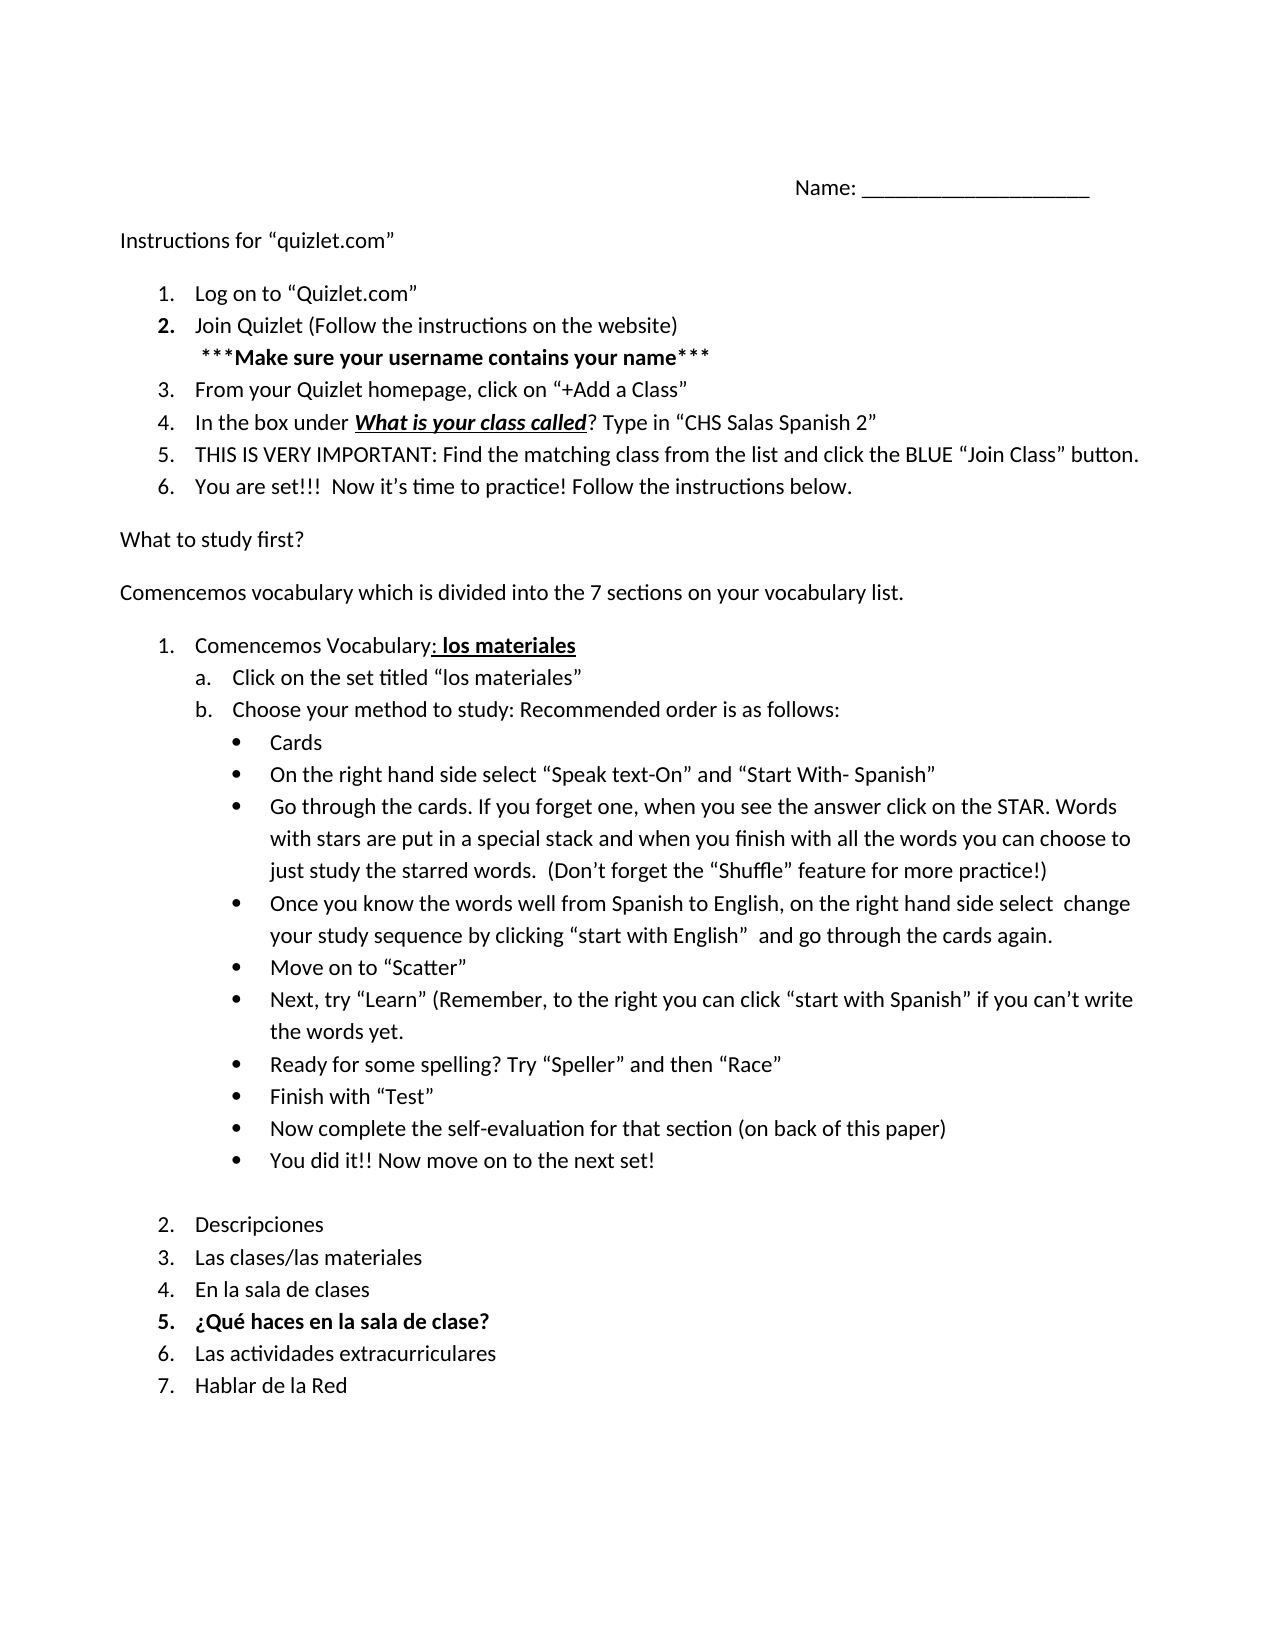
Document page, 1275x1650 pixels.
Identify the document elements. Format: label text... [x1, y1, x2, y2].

list Join Quizlet (Follow the instructions on the website) [157, 311, 1155, 339]
list ***Make sure your username contains your name*** [195, 343, 1155, 371]
list Click on the set titled “los materiales” [195, 663, 1155, 691]
list You are set!!! Now it’s time to practice! Follow the instructions below. [157, 472, 1155, 500]
list Descripciones [157, 1211, 1155, 1239]
list On the right hand side select “Speak text-On” and “Start With- Spanish” [232, 760, 1155, 788]
list Move on to “Scatter” [232, 953, 1155, 981]
list Comencemos Vocabulary: los materiales [157, 631, 1155, 659]
list Now complete the self-evaluation for that section (on back of this paper) [232, 1114, 1155, 1142]
text Comencemos vocabulary which is divided into the 7 sections on your vocabulary list. [120, 578, 1155, 606]
list Las actividades extracurriculares [157, 1339, 1155, 1367]
list Ready for some spelling? Try “Speller” and then “Race” [232, 1050, 1155, 1078]
text Instructions for “quizlet.com” [120, 226, 1155, 254]
list Go through the cards. If you forget one, when you see the answer click on the STAR. Words with stars are put in a special stack and when you finish with all the words you can choose to just study the starred words. (Don’t forget the “Shuffle” feature for more practice!) [232, 792, 1155, 884]
text What to study first? [120, 525, 1155, 553]
list Hablar de la Red [157, 1372, 1155, 1399]
list Cards [232, 728, 1155, 756]
list Finish with “Test” [232, 1082, 1155, 1110]
list THIS IS VERY IMPORTANT: Find the matching class from the list and click the BLUE “Join Class” button. [157, 440, 1155, 468]
list You did it!! Now move on to the next set! [232, 1146, 1155, 1174]
list ¿Qué haces en la sala de clase? [157, 1307, 1155, 1335]
text Name: ____________________ [120, 173, 1155, 201]
list Log on to “Quizlet.com” [157, 279, 1155, 307]
list En la sala de clases [157, 1275, 1155, 1303]
list In the box under What is your class called? Type in “CHS Salas Spanish 2” [157, 408, 1155, 436]
list Las clases/las materiales [157, 1243, 1155, 1271]
list Next, try “Learn” (Remember, to the right you can click “start with Spanish” if you can’t write the words yet. [232, 985, 1155, 1046]
list From your Quizlet homepage, click on “+Add a Class” [157, 376, 1155, 404]
list Once you know the words well from Spanish to English, on the right hand side select change your study sequence by clicking “start with English” and go through the cards again. [232, 889, 1155, 949]
list Choose your method to study: Recommended order is as follows: [195, 696, 1155, 724]
